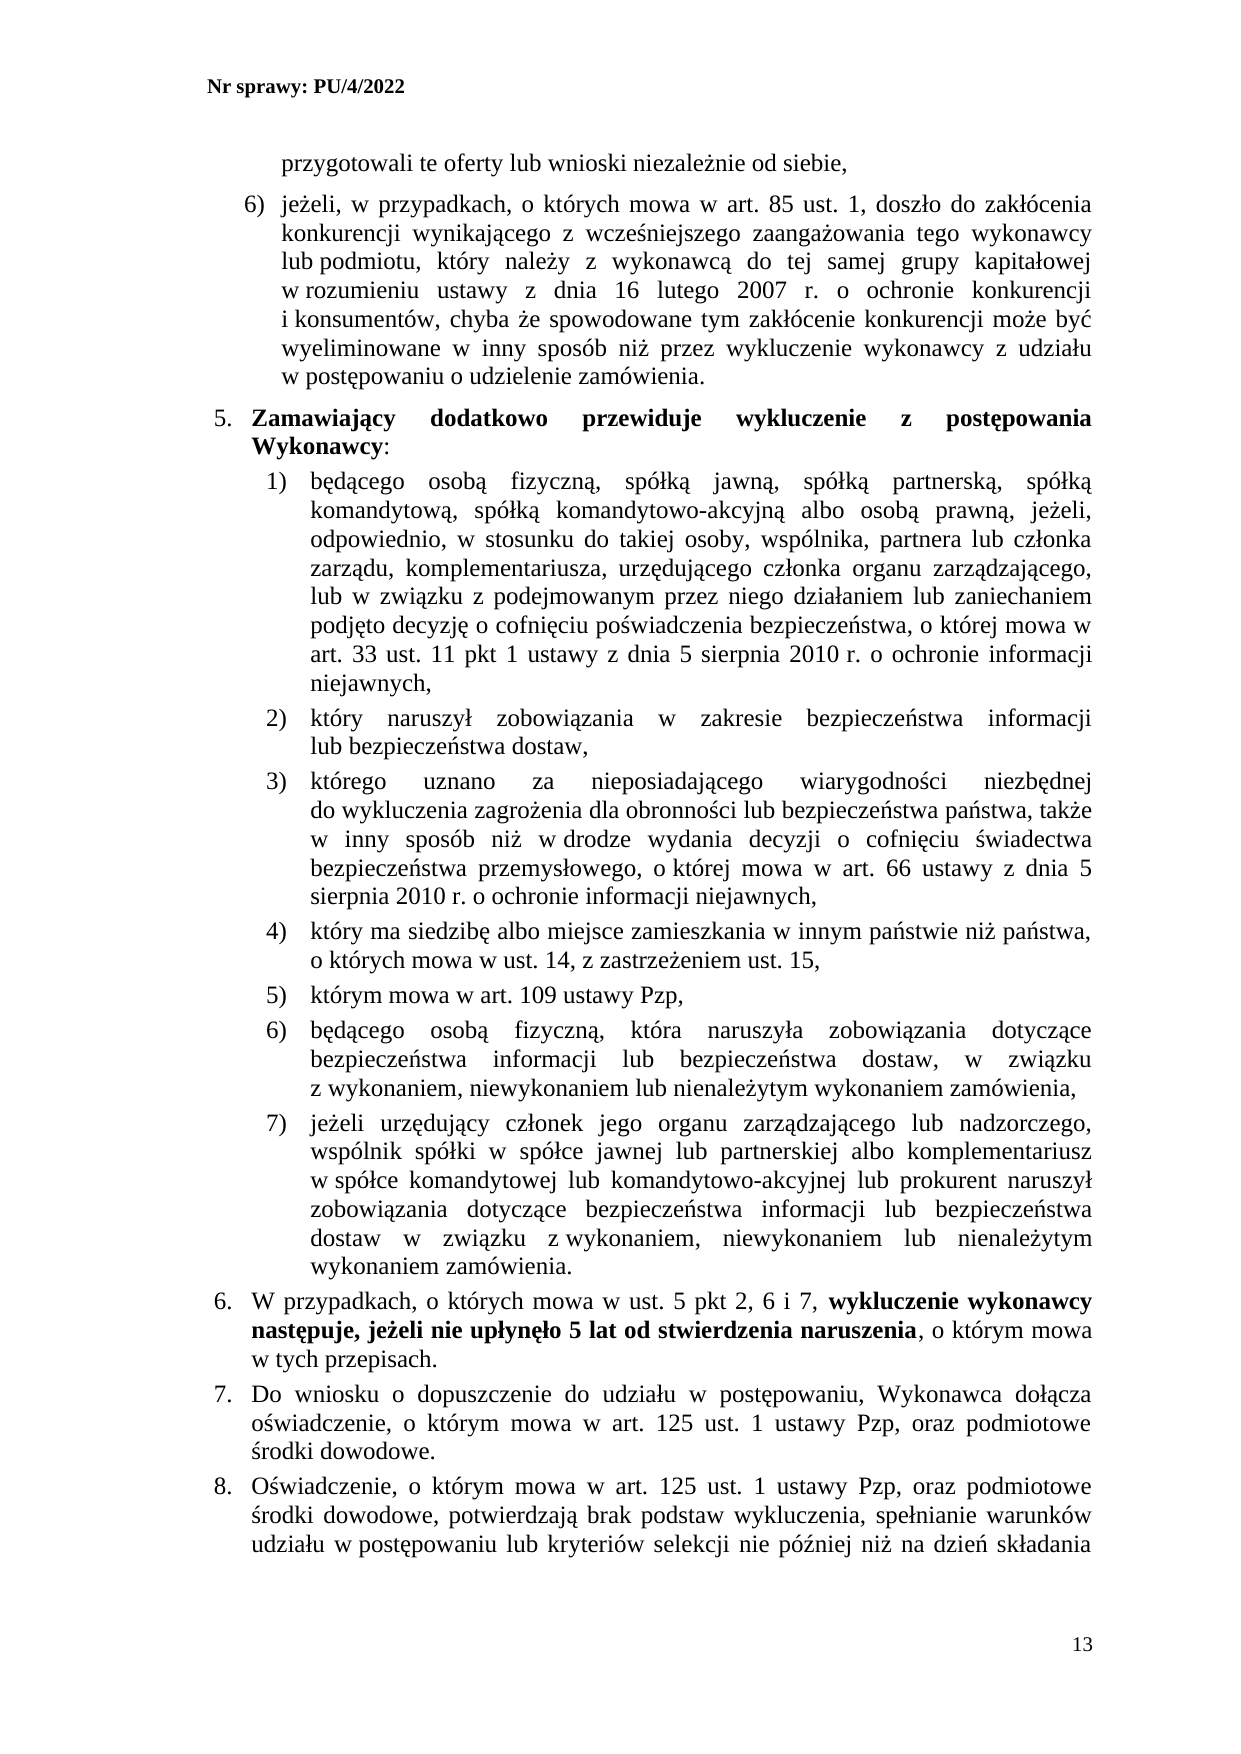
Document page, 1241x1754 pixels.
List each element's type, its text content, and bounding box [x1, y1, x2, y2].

list W przypadkach, o których mowa w ust. 5 pkt 2, 6 i 7, wykluczenie wykonawcy następuje, jeżeli nie upłynęło 5 lat od stwierdzenia naruszenia, o którym mowa w tych przepisach. [214, 1286, 1092, 1373]
list będącego osobą fizyczną, spółką jawną, spółką partnerską, spółką komandytową, spółką komandytowo-akcyjną albo osobą prawną, jeżeli, odpowiednio, w stosunku do takiej osoby, wspólnika, partnera lub członka zarządu, komplementariusza, urzędującego członka organu zarządzającego, lub w związku z podejmowanym przez niego działaniem lub zaniechaniem podjęto decyzję o cofnięciu poświadczenia bezpieczeństwa, o której mowa w art. 33 ust. 11 pkt 1 ustawy z dnia 5 sierpnia 2010 r. o ochronie informacji niejawnych, [266, 466, 1092, 696]
list Do wniosku o dopuszczenie do udziału w postępowaniu, Wykonawca dołącza oświadczenie, o którym mowa w art. 125 ust. 1 ustawy Pzp, oraz podmiotowe środki dowodowe. [214, 1379, 1092, 1465]
list jeżeli, w przypadkach, o których mowa w art. 85 ust. 1, doszło do zakłócenia konkurencji wynikającego z wcześniejszego zaangażowania tego wykonawcy lub podmiotu, który należy z wykonawcą do tej samej grupy kapitałowej w rozumieniu ustawy z dnia 16 lutego 2007 r. o ochronie konkurencji i konsumentów, chyba że spowodowane tym zakłócenie konkurencji może być wyeliminowane w inny sposób niż przez wykluczenie wykonawcy z udziału w postępowaniu o udzielenie zamówienia. [244, 189, 1092, 390]
list który naruszył zobowiązania w zakresie bezpieczeństwa informacji lub bezpieczeństwa dostaw, [266, 703, 1092, 760]
list Zamawiający dodatkowo przewiduje wykluczenie z postępowania Wykonawcy: [214, 403, 1092, 460]
list będącego osobą fizyczną, która naruszyła zobowiązania dotyczące bezpieczeństwa informacji lub bezpieczeństwa dostaw, w związku z wykonaniem, niewykonaniem lub nienależytym wykonaniem zamówienia, [266, 1015, 1092, 1101]
list jeżeli urzędujący członek jego organu zarządzającego lub nadzorczego, wspólnik spółki w spółce jawnej lub partnerskiej albo komplementariusz w spółce komandytowej lub komandytowo-akcyjnej lub prokurent naruszył zobowiązania dotyczące bezpieczeństwa informacji lub bezpieczeństwa dostaw w związku z wykonaniem, niewykonaniem lub nienależytym wykonaniem zamówienia. [266, 1108, 1092, 1280]
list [244, 148, 1092, 176]
list którym mowa w art. 109 ustawy Pzp, [266, 980, 1092, 1009]
list którego uznano za nieposiadającego wiarygodności niezbędnej do wykluczenia zagrożenia dla obronności lub bezpieczeństwa państwa, także w inny sposób niż w drodze wydania decyzji o cofnięciu świadectwa bezpieczeństwa przemysłowego, o której mowa w art. 66 ustawy z dnia 5 sierpnia 2010 r. o ochronie informacji niejawnych, [266, 766, 1092, 910]
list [214, 1471, 1092, 1558]
list który ma siedzibę albo miejsce zamieszkania w innym państwie niż państwa, o których mowa w ust. 14, z zastrzeżeniem ust. 15, [266, 916, 1092, 974]
